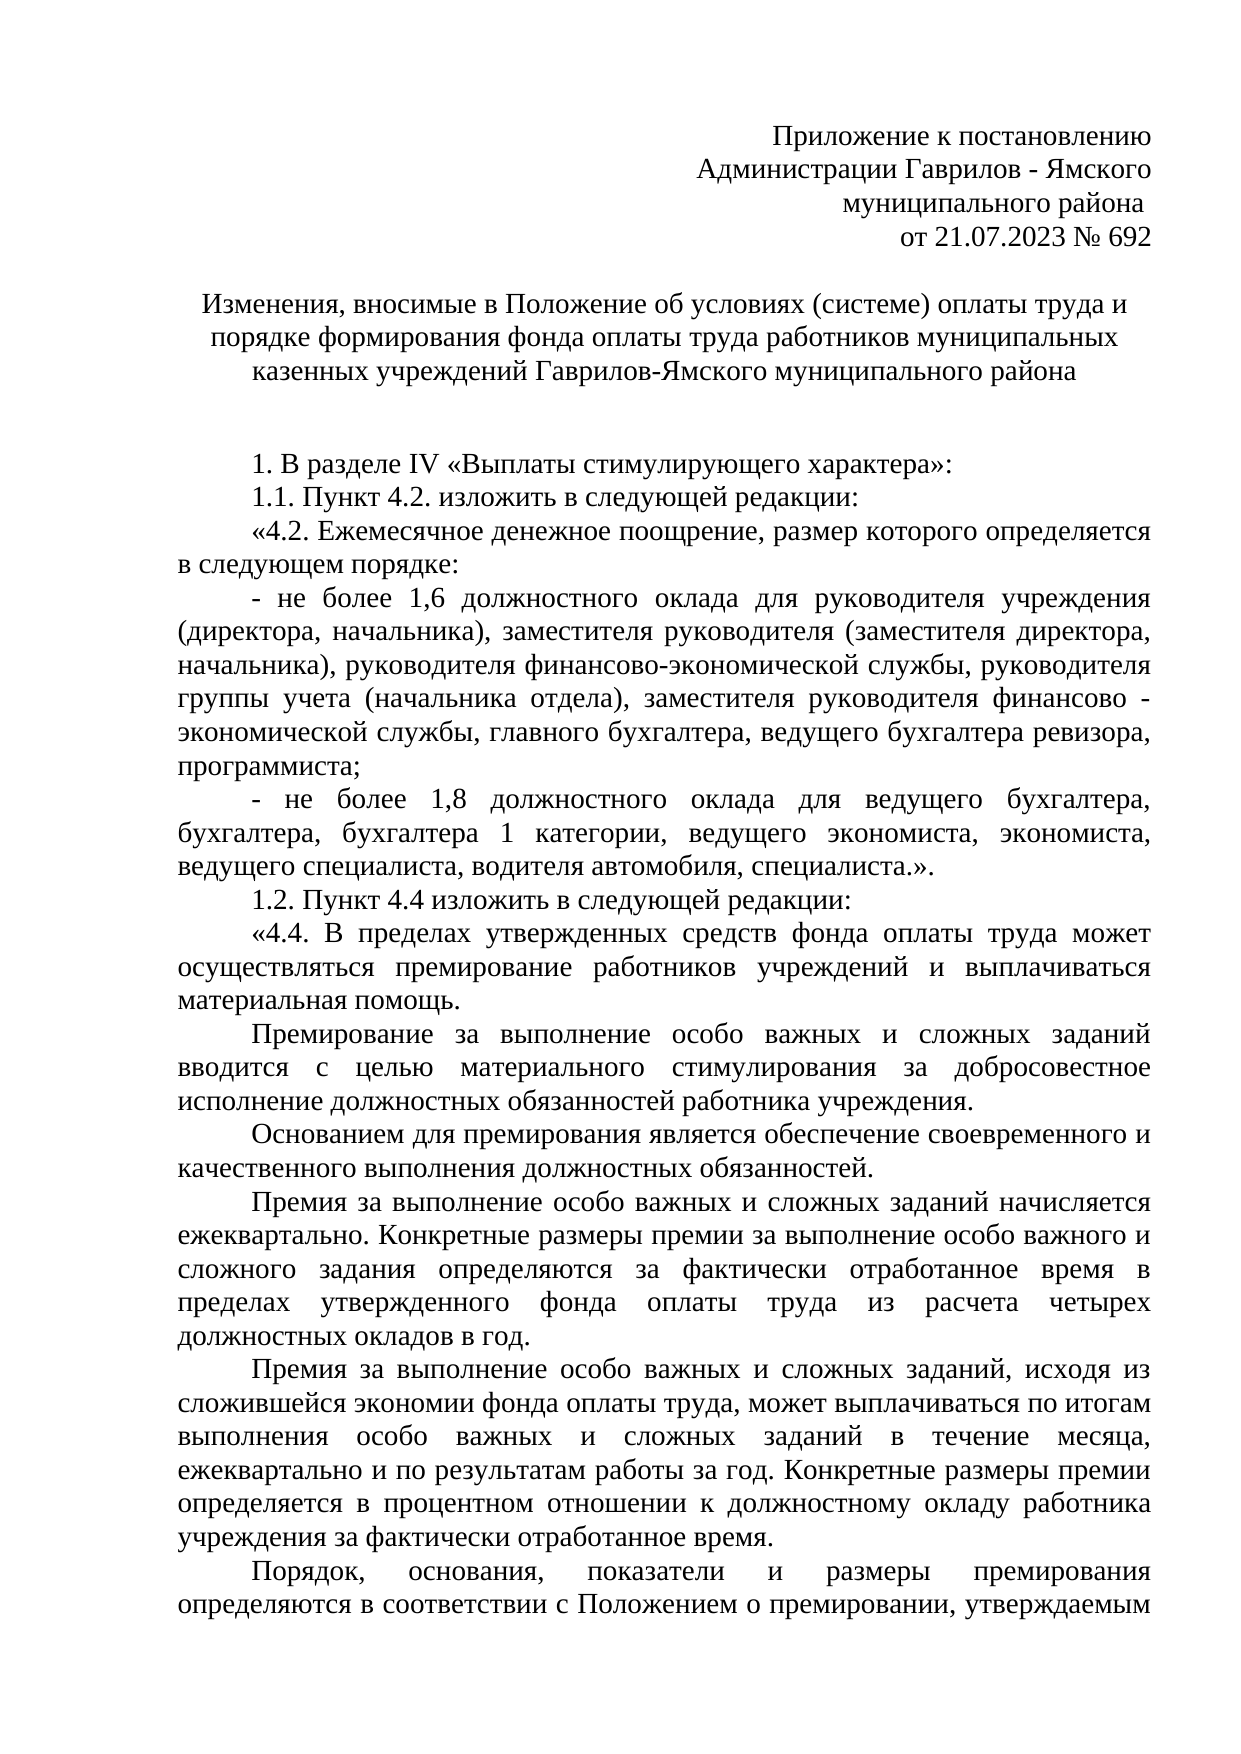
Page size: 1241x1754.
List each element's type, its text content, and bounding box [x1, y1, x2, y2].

list - не более 1,6 должностного оклада для руководителя учреждения (директора, начальника), заместителя руководителя (заместителя директора, начальника), руководителя финансово-экономической службы, руководителя группы учета (начальника отдела), заместителя руководителя финансово - экономической службы, главного бухгалтера, ведущего бухгалтера ревизора, программиста; [177, 580, 1152, 781]
text Изменения, вносимые в Положение об условиях (системе) оплаты труда и порядке формирования фонда оплаты труда работников муниципальных казенных учреждений Гаврилов-Ямского муниципального района [177, 286, 1152, 386]
list 1. В разделе IV «Выплаты стимулирующего характера»: [177, 446, 1152, 479]
list 1.2. Пункт 4.4 изложить в следующей редакции: [177, 882, 1152, 915]
text Приложение к постановлению [177, 118, 1152, 152]
text муниципального района от 21.07.2023 № 692 [177, 185, 1152, 252]
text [177, 1553, 1152, 1620]
text Основанием для премирования является обеспечение своевременного и качественного выполнения должностных обязанностей. [177, 1117, 1152, 1184]
text Администрации Гаврилов - Ямского [177, 152, 1152, 185]
text Премия за выполнение особо важных и сложных заданий начисляется ежеквартально. Конкретные размеры премии за выполнение особо важного и сложного задания определяются за фактически отработанное время в пределах утвержденного фонда оплаты труда из расчета четырех должностных окладов в год. [177, 1184, 1152, 1351]
list 1.1. Пункт 4.2. изложить в следующей редакции: [177, 479, 1152, 513]
list «4.4. В пределах утвержденных средств фонда оплаты труда может осуществляться премирование работников учреждений и выплачиваться материальная помощь. [177, 915, 1152, 1016]
text Премирование за выполнение особо важных и сложных заданий вводится с целью материального стимулирования за добросовестное исполнение должностных обязанностей работника учреждения. [177, 1016, 1152, 1117]
text Премия за выполнение особо важных и сложных заданий, исходя из сложившейся экономии фонда оплаты труда, может выплачиваться по итогам выполнения особо важных и сложных заданий в течение месяца, ежеквартально и по результатам работы за год. Конкретные размеры премии определяется в процентном отношении к должностному окладу работника учреждения за фактически отработанное время. [177, 1351, 1152, 1553]
list «4.2. Ежемесячное денежное поощрение, размер которого определяется в следующем порядке: [177, 513, 1152, 580]
list - не более 1,8 должностного оклада для ведущего бухгалтера, бухгалтера, бухгалтера 1 категории, ведущего экономиста, экономиста, ведущего специалиста, водителя автомобиля, специалиста.». [177, 781, 1152, 882]
